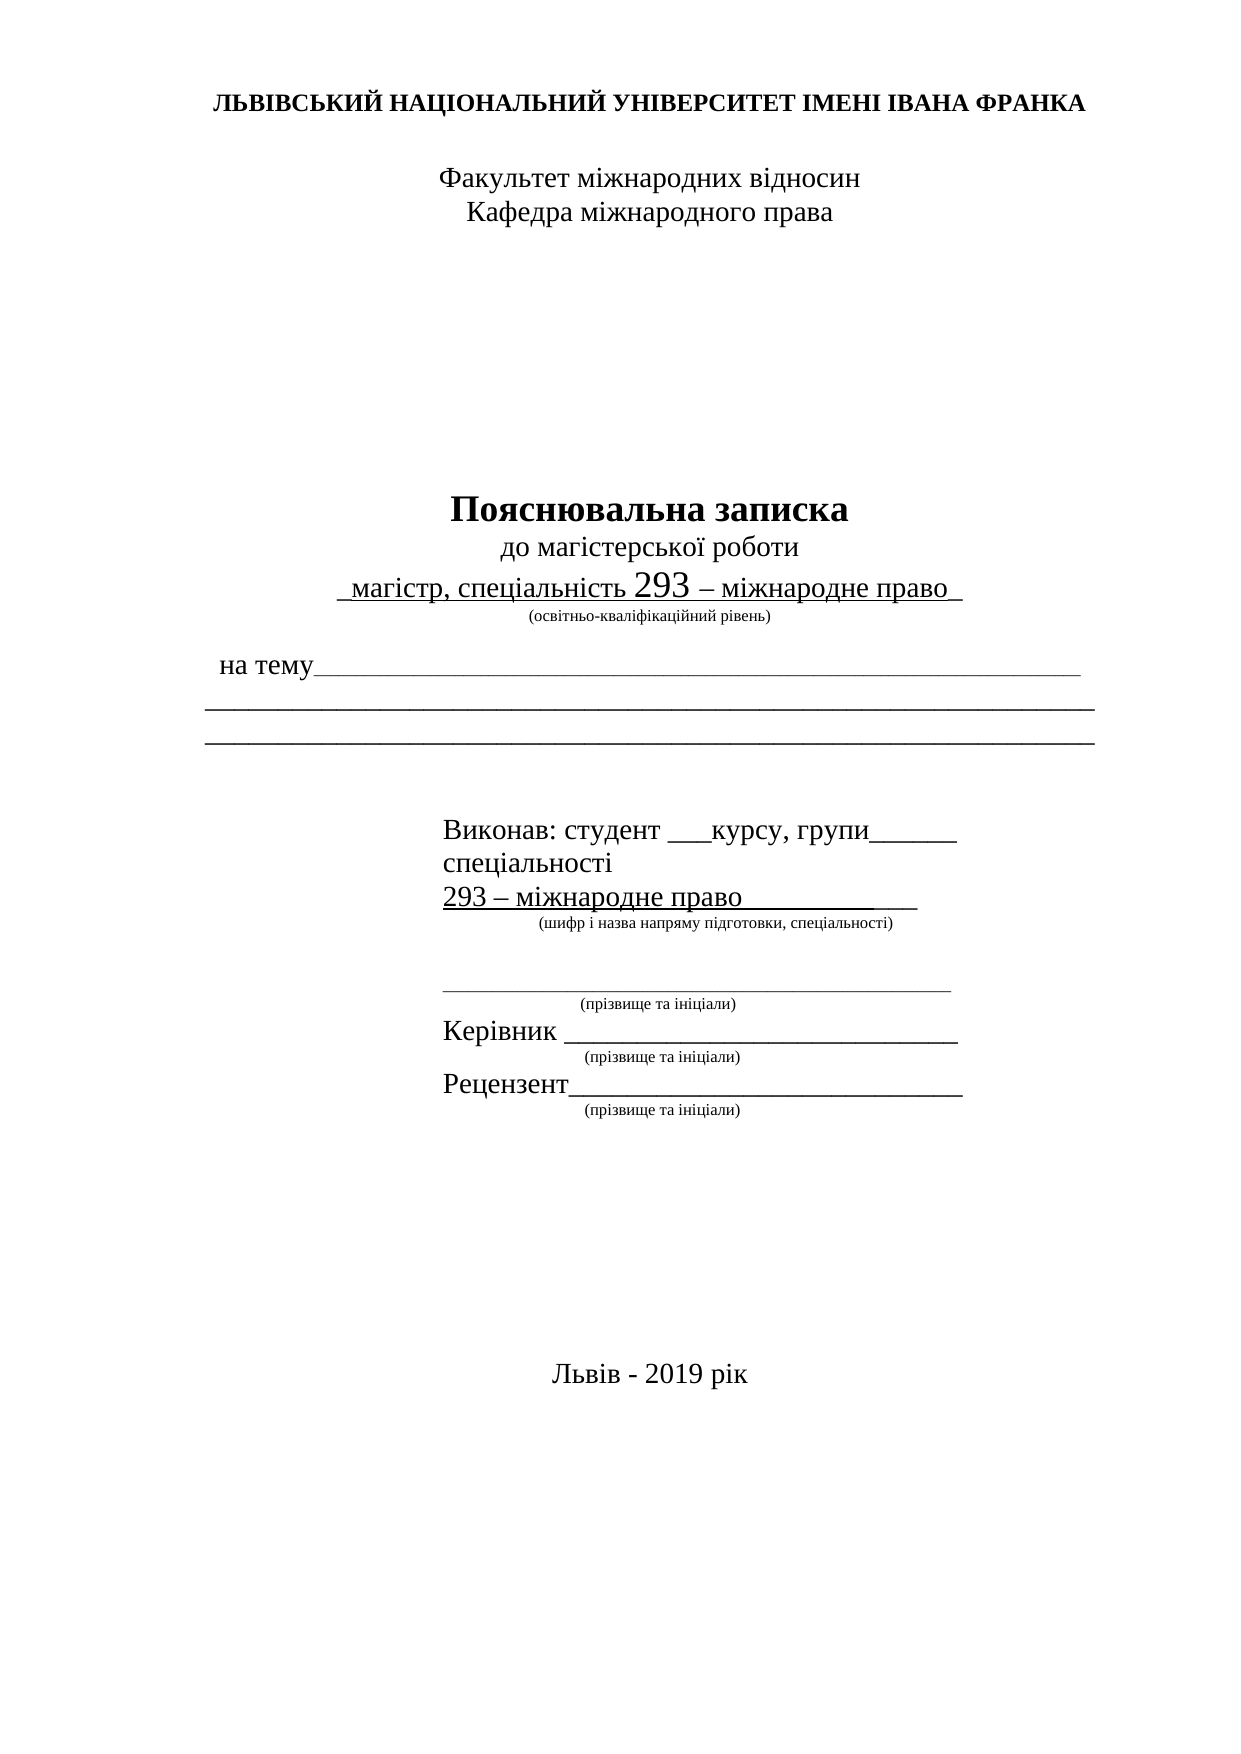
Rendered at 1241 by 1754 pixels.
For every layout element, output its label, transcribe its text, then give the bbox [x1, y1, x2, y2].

text Пояснювальна записка [148, 486, 1152, 529]
text (шифр і назва напряму підготовки, спеціальності) [443, 913, 1152, 932]
text _____________________________________________________________ [443, 975, 1152, 994]
text (прізвище та ініціали) [443, 1099, 1152, 1119]
text до магістерської роботи [148, 529, 1152, 563]
text _____________________________________________________________ [148, 714, 1152, 747]
text 293 – міжнародне право____________ [443, 879, 1152, 913]
text Виконав: студент ___курсу, групи______ [443, 812, 1152, 846]
text (прізвище та ініціали) [443, 1047, 1152, 1066]
text _магістр, спеціальність 293 – міжнародне право_ [148, 563, 1152, 606]
text Керівник ___________________________ [443, 1013, 1152, 1047]
text (освітньо-кваліфікаційний рівень) [148, 606, 1152, 625]
text Кафедра міжнародного права [148, 194, 1152, 227]
text Рецензент___________________________ [443, 1066, 1152, 1099]
text на тему____________________________________________________________________________________________ [148, 647, 1152, 680]
text _____________________________________________________________ [148, 680, 1152, 714]
text Факультет міжнародних відносин [148, 160, 1152, 194]
text ЛЬВІВСЬКИЙ НАЦІОНАЛЬНИЙ УНІВЕРСИТЕТ ІМЕНІ ІВАНА ФРАНКА [148, 88, 1152, 117]
text спеціальності [443, 846, 1152, 879]
text (прізвище та ініціали) [443, 994, 1152, 1013]
text Львів - 2019 рік [148, 1356, 1152, 1389]
